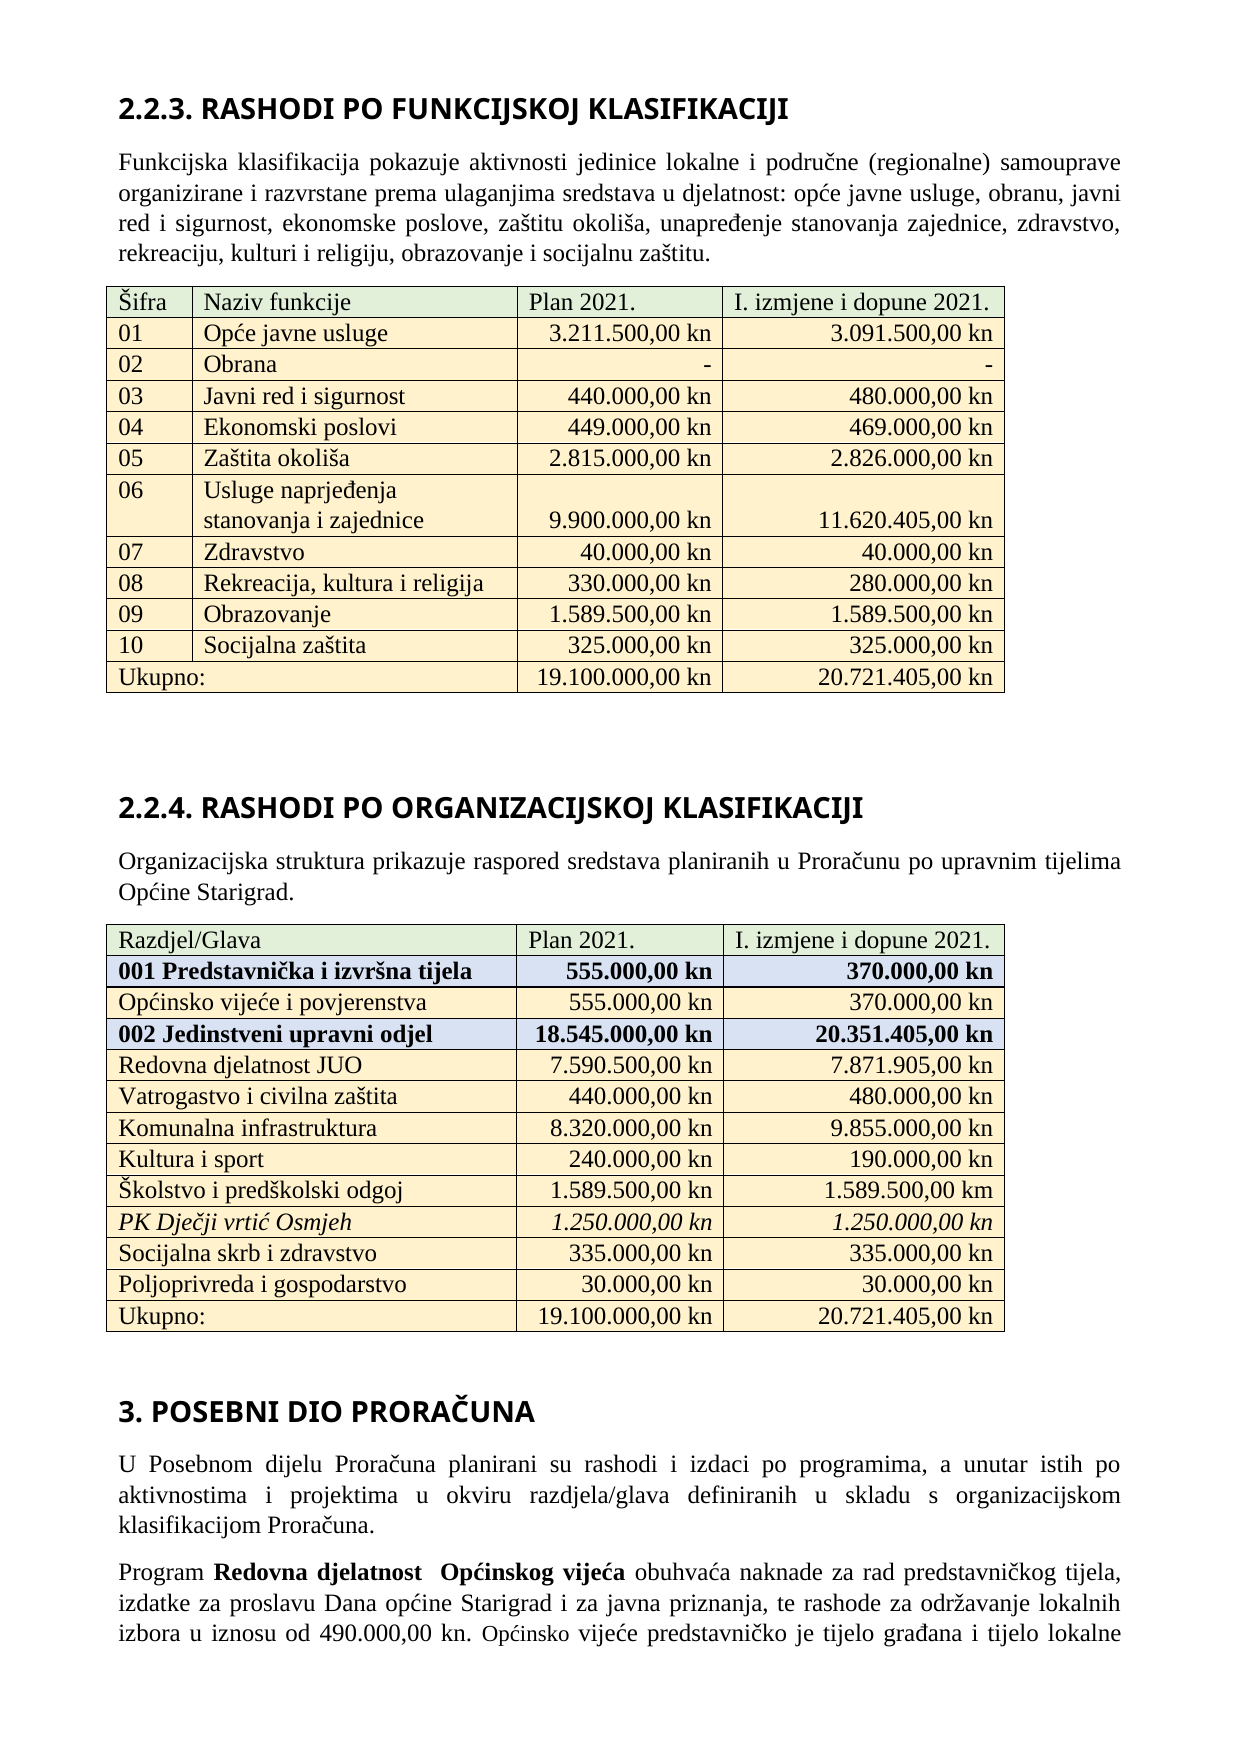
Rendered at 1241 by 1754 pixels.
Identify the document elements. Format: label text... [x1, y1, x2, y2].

table_cell 11.620.405,00 kn [723, 475, 1004, 536]
table_header Šifra [107, 287, 192, 317]
table_cell 480.000,00 kn [723, 381, 1004, 411]
table_cell Opće javne usluge [193, 318, 517, 348]
table_cell 1.589.500,00 kn [723, 599, 1004, 629]
table_cell 20.351.405,00 kn [724, 1019, 1004, 1049]
table_cell PK Dječji vrtić Osmjeh [107, 1207, 516, 1237]
table_cell 190.000,00 kn [724, 1144, 1004, 1174]
table_cell 325.000,00 kn [518, 631, 722, 661]
text 3. POSEBNI DIO PRORAČUNA [118, 1391, 1122, 1431]
table_cell Rekreacija, kultura i religija [193, 568, 517, 598]
table_cell Obrana [193, 349, 517, 380]
table_header Plan 2021. [517, 925, 723, 955]
table_cell 7.871.905,00 kn [724, 1050, 1004, 1080]
table_cell 1.250.000,00 kn [517, 1207, 723, 1237]
table_cell 449.000,00 kn [518, 412, 722, 442]
table_cell 335.000,00 kn [517, 1238, 723, 1268]
table_cell 555.000,00 kn [517, 956, 723, 986]
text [118, 1557, 1122, 1647]
table_cell Zdravstvo [193, 537, 517, 567]
table_cell Školstvo i predškolski odgoj [107, 1176, 516, 1206]
table_cell Zaštita okoliša [193, 444, 517, 474]
table_cell 06 [107, 475, 192, 536]
table_header Plan 2021. [518, 287, 722, 317]
table_cell Vatrogastvo i civilna zaštita [107, 1081, 516, 1112]
table_cell 240.000,00 kn [517, 1144, 723, 1174]
table_cell 02 [107, 349, 192, 380]
table_cell 09 [107, 599, 192, 629]
table_cell 2.815.000,00 kn [518, 444, 722, 474]
table_cell Komunalna infrastruktura [107, 1113, 516, 1143]
table_cell 9.855.000,00 kn [724, 1113, 1004, 1143]
table_cell Ekonomski poslovi [193, 412, 517, 442]
table_cell 440.000,00 kn [518, 381, 722, 411]
table_cell Usluge naprjeđenja stanovanja i zajednice [193, 475, 517, 536]
table_cell 9.900.000,00 kn [518, 475, 722, 536]
table_cell 08 [107, 568, 192, 598]
table_cell Ukupno: [107, 662, 517, 692]
table_cell Ukupno: [107, 1301, 516, 1331]
table_cell 20.721.405,00 kn [723, 662, 1004, 692]
table_cell 04 [107, 412, 192, 442]
table_cell 1.250.000,00 kn [724, 1207, 1004, 1237]
table_cell 10 [107, 631, 192, 661]
table_cell Kultura i sport [107, 1144, 516, 1174]
table_header I. izmjene i dopune 2021. [723, 287, 1004, 317]
table_cell Obrazovanje [193, 599, 517, 629]
table_header I. izmjene i dopune 2021. [724, 925, 1004, 955]
table_cell 330.000,00 kn [518, 568, 722, 598]
table_cell 1.589.500,00 kn [517, 1176, 723, 1206]
table_cell Socijalna zaštita [193, 631, 517, 661]
table_cell 2.826.000,00 kn [723, 444, 1004, 474]
table_cell - [723, 349, 1004, 380]
table_cell 555.000,00 kn [517, 988, 723, 1018]
table_cell 20.721.405,00 kn [724, 1301, 1004, 1331]
table_cell 469.000,00 kn [723, 412, 1004, 442]
table_cell 335.000,00 kn [724, 1238, 1004, 1268]
text U Posebnom dijelu Proračuna planirani su rashodi i izdaci po programima, a unutar istih po aktivnostima i projektima u okviru razdjela/glava definiranih u skladu s organizacijskom klasifikacijom Proračuna. [118, 1449, 1122, 1539]
table_cell 370.000,00 kn [724, 956, 1004, 986]
table_cell 19.100.000,00 kn [517, 1301, 723, 1331]
table_cell 18.545.000,00 kn [517, 1019, 723, 1049]
table_cell 3.091.500,00 kn [723, 318, 1004, 348]
table_cell 07 [107, 537, 192, 567]
table_cell Općinsko vijeće i povjerenstva [107, 988, 516, 1018]
table_header Razdjel/Glava [107, 925, 516, 955]
table_cell 325.000,00 kn [723, 631, 1004, 661]
table_cell 05 [107, 444, 192, 474]
text 2.2.3. RASHODI PO FUNKCIJSKOJ KLASIFIKACIJI [118, 89, 1122, 128]
table_cell 40.000,00 kn [723, 537, 1004, 567]
table_cell 30.000,00 kn [724, 1270, 1004, 1300]
text Funkcijska klasifikacija pokazuje aktivnosti jedinice lokalne i područne (regionalne) samouprave organizirane i razvrstane prema ulaganjima sredstava u djelatnost: opće javne usluge, obranu, javni red i sigurnost, ekonomske poslove, zaštitu okoliša, unapređenje stanovanja zajednice, zdravstvo, rekreaciju, kulturi i religiju, obrazovanje i socijalnu zaštitu. [118, 147, 1122, 267]
table_cell 370.000,00 kn [724, 988, 1004, 1018]
table_cell 7.590.500,00 kn [517, 1050, 723, 1080]
table_cell 8.320.000,00 kn [517, 1113, 723, 1143]
table_cell Socijalna skrb i zdravstvo [107, 1238, 516, 1268]
table_cell 280.000,00 kn [723, 568, 1004, 598]
table_cell 001 Predstavnička i izvršna tijela [107, 956, 516, 986]
table_header Naziv funkcije [193, 287, 517, 317]
table_cell Redovna djelatnost JUO [107, 1050, 516, 1080]
table_cell Javni red i sigurnost [193, 381, 517, 411]
table_cell 03 [107, 381, 192, 411]
table_cell 3.211.500,00 kn [518, 318, 722, 348]
table_cell 40.000,00 kn [518, 537, 722, 567]
text Organizacijska struktura prikazuje raspored sredstava planiranih u Proračunu po upravnim tijelima Općine Starigrad. [118, 846, 1122, 905]
table_cell 440.000,00 kn [517, 1081, 723, 1112]
table_cell 30.000,00 kn [517, 1270, 723, 1300]
table_cell - [518, 349, 722, 380]
table_cell 480.000,00 kn [724, 1081, 1004, 1112]
table_cell 1.589.500,00 km [724, 1176, 1004, 1206]
table_cell 19.100.000,00 kn [518, 662, 722, 692]
text 2.2.4. RASHODI PO ORGANIZACIJSKOJ KLASIFIKACIJI [118, 787, 1122, 827]
table_cell 002 Jedinstveni upravni odjel [107, 1019, 516, 1049]
table_cell 01 [107, 318, 192, 348]
table_cell Poljoprivreda i gospodarstvo [107, 1270, 516, 1300]
table_cell 1.589.500,00 kn [518, 599, 722, 629]
